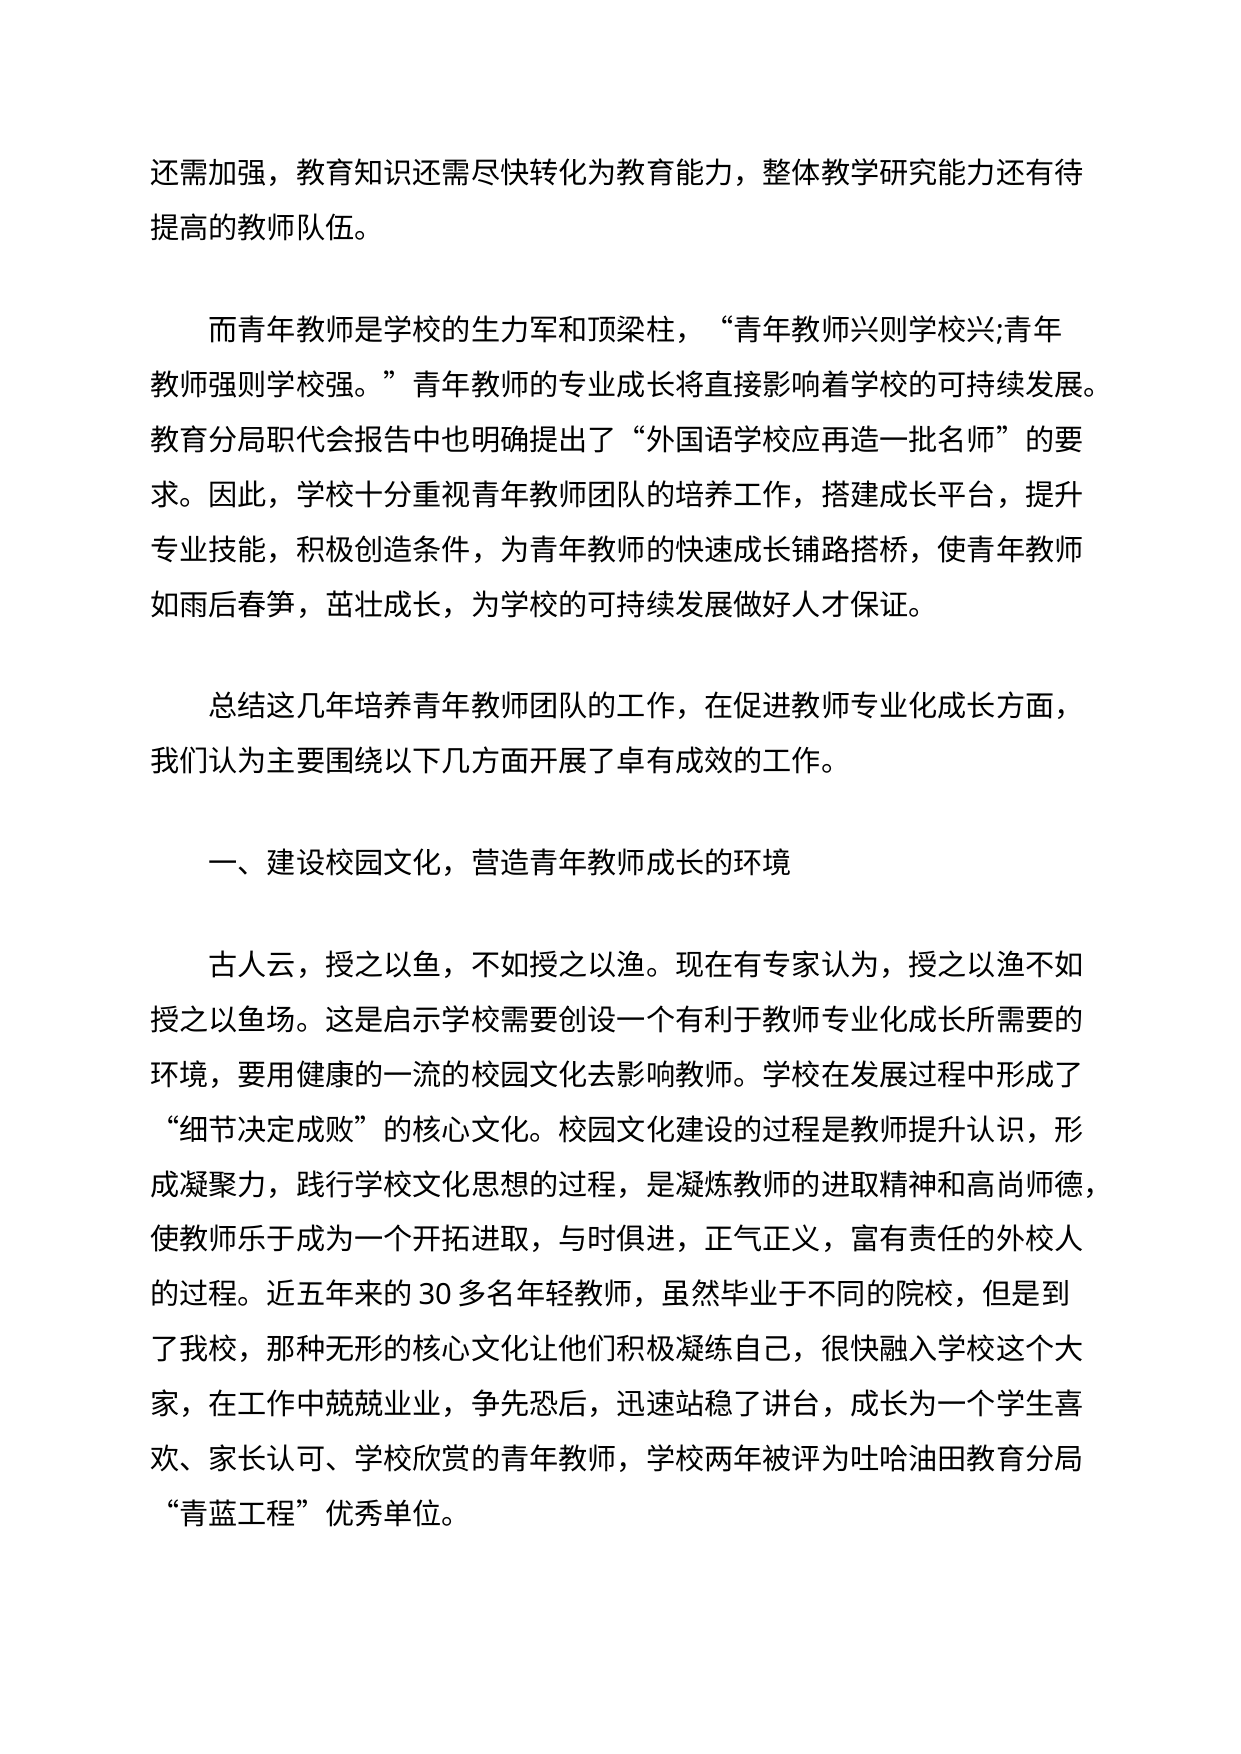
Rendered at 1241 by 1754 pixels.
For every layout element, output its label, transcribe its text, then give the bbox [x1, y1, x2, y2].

text 一、建设校园文化，营造青年教师成长的环境 [150, 840, 1090, 882]
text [150, 150, 1090, 247]
text 古人云，授之以鱼，不如授之以渔。现在有专家认为，授之以渔不如授之以鱼场。这是启示学校需要创设一个有利于教师专业化成长所需要的环境，要用健康的一流的校园文化去影响教师。学校在发展过程中形成了“细节决定成败”的核心文化。校园文化建设的过程是教师提升认识，形成凝聚力，践行学校文化思想的过程，是凝炼教师的进取精神和高尚师德，使教师乐于成为一个开拓进取，与时俱进，正气正义，富有责任的外校人的过程。近五年来的30多名年轻教师，虽然毕业于不同的院校，但是到了我校，那种无形的核心文化让他们积极凝练自己，很快融入学校这个大家，在工作中兢兢业业，争先恐后，迅速站稳了讲台，成长为一个学生喜欢、家长认可、学校欣赏的青年教师，学校两年被评为吐哈油田教育分局“青蓝工程”优秀单位。 [150, 941, 1090, 1533]
text 总结这几年培养青年教师团队的工作，在促进教师专业化成长方面，我们认为主要围绕以下几方面开展了卓有成效的工作。 [150, 683, 1090, 780]
text 而青年教师是学校的生力军和顶梁柱，“青年教师兴则学校兴;青年教师强则学校强。”青年教师的专业成长将直接影响着学校的可持续发展。教育分局职代会报告中也明确提出了“外国语学校应再造一批名师”的要求。因此，学校十分重视青年教师团队的培养工作，搭建成长平台，提升专业技能，积极创造条件，为青年教师的快速成长铺路搭桥，使青年教师如雨后春笋，茁壮成长，为学校的可持续发展做好人才保证。 [150, 307, 1090, 623]
